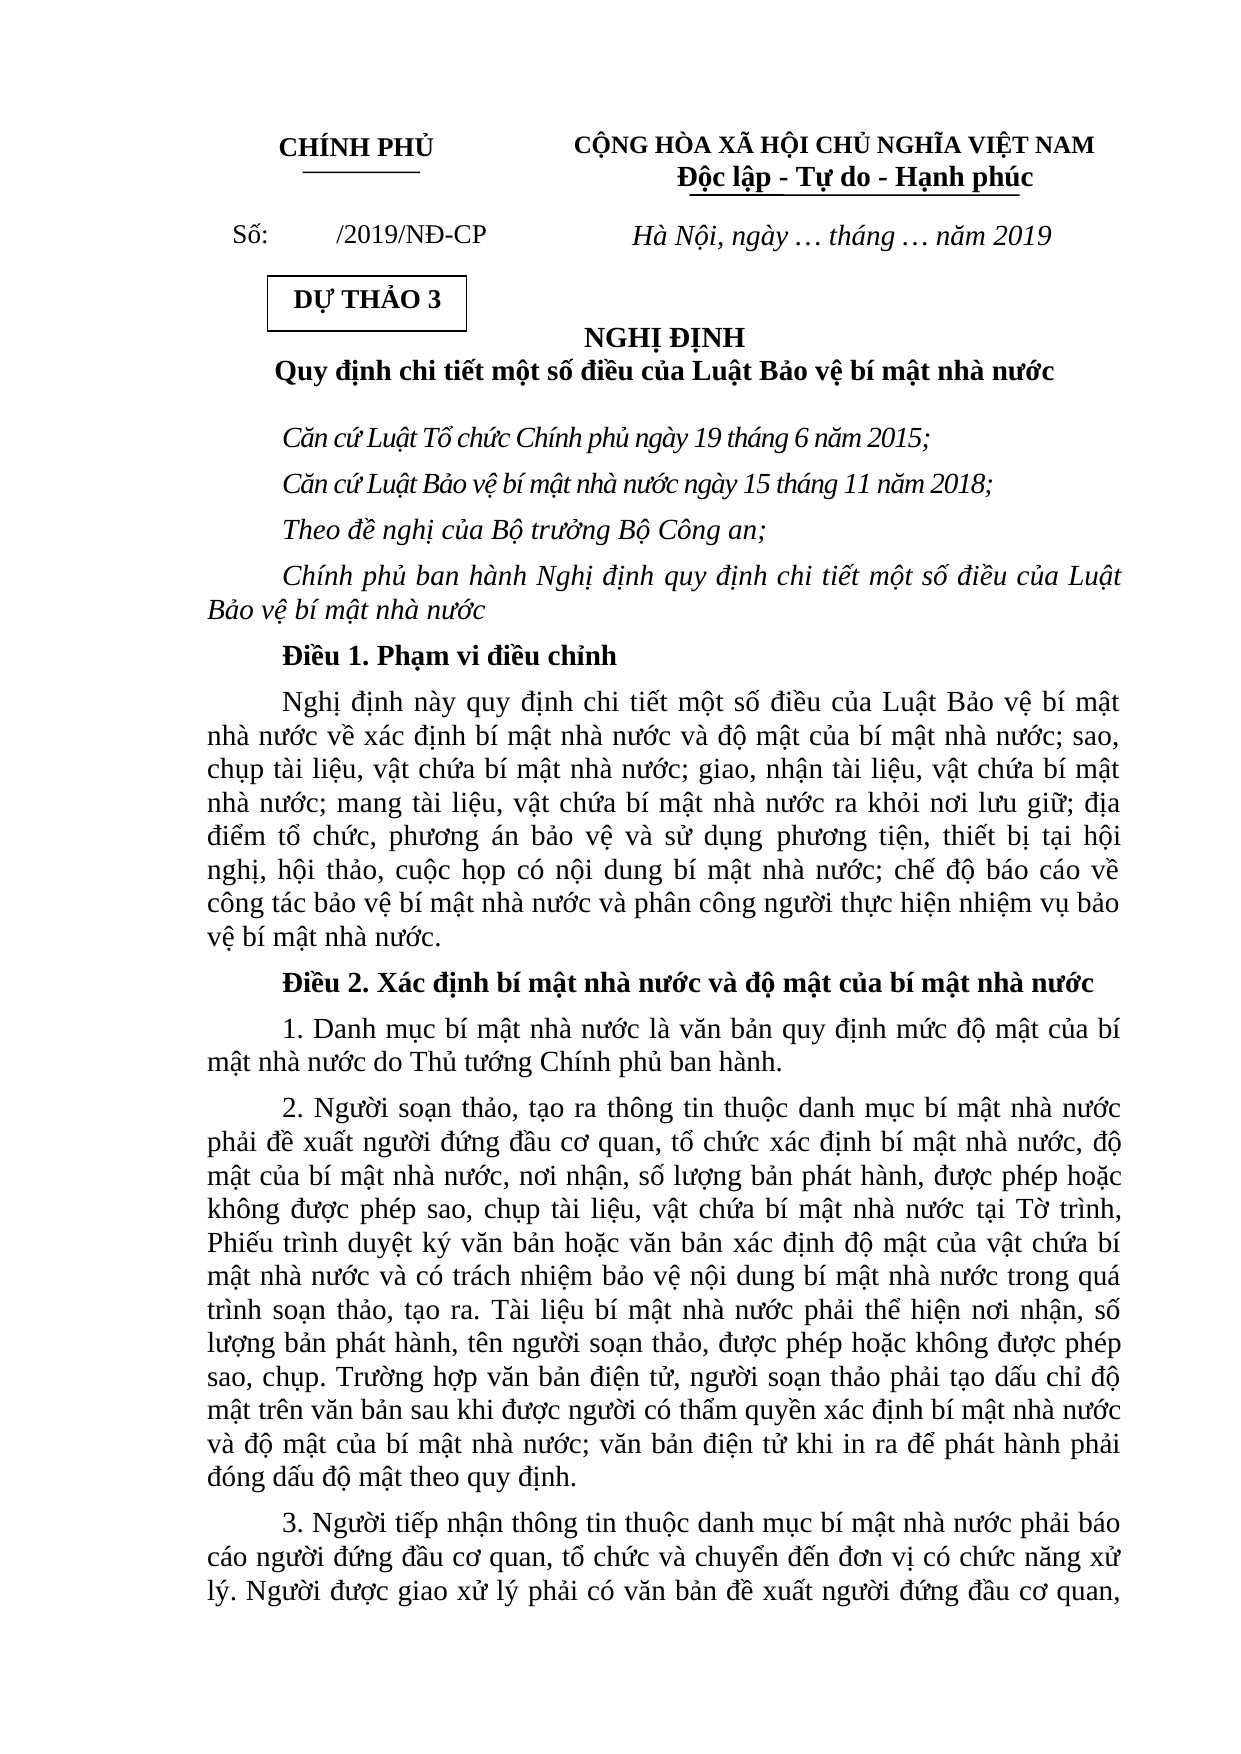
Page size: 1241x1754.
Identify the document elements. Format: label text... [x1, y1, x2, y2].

table_header CỘNG HÒA XÃ HỘI CHỦ NGHĨA VIỆT NAM Độc lập - Tự do - Hạnh phúc [517, 118, 1152, 193]
text NGHỊ ĐỊNH [207, 320, 1122, 353]
table_header CHÍNH PHỦ [196, 118, 517, 193]
text Điều 1. Phạm vi điều chỉnh [207, 638, 1122, 672]
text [207, 1506, 1122, 1606]
text Chính phủ ban hành Nghị định quy định chi tiết một số điều của Luật Bảo vệ bí mật nhà nước [207, 558, 1122, 626]
table_cell Hà Nội, ngày … tháng … năm 2019 [517, 193, 1152, 253]
table_cell Số: /2019/NĐ-CP [196, 193, 517, 253]
text Theo đề nghị của Bộ trưởng Bộ Công an; [207, 512, 1122, 546]
text 2. Người soạn thảo, tạo ra thông tin thuộc danh mục bí mật nhà nước phải đề xuất người đứng đầu cơ quan, tổ chức xác định bí mật nhà nước, độ mật của bí mật nhà nước, nơi nhận, số lượng bản phát hành, được phép hoặc không được phép sao, chụp tài liệu, vật chứa bí mật nhà nước tại Tờ trình, Phiếu trình duyệt ký văn bản hoặc văn bản xác định độ mật của vật chứa bí mật nhà nước và có trách nhiệm bảo vệ nội dung bí mật nhà nước trong quá trình soạn thảo, tạo ra. Tài liệu bí mật nhà nước phải thể hiện nơi nhận, số lượng bản phát hành, tên người soạn thảo, được phép hoặc không được phép sao, chụp. Trường hợp văn bản điện tử, người soạn thảo phải tạo dấu chỉ độ mật trên văn bản sau khi được người có thẩm quyền xác định bí mật nhà nước và độ mật của bí mật nhà nước; văn bản điện tử khi in ra để phát hành phải đóng dấu độ mật theo quy định. [207, 1091, 1122, 1493]
text Điều 2. Xác định bí mật nhà nước và độ mật của bí mật nhà nước [207, 965, 1122, 998]
text Căn cứ Luật Tổ chức Chính phủ ngày 19 tháng 6 năm 2015; [207, 420, 1122, 454]
text Nghị định này quy định chi tiết một số điều của Luật Bảo vệ bí mật nhà nước về xác định bí mật nhà nước và độ mật của bí mật nhà nước; sao, chụp tài liệu, vật chứa bí mật nhà nước; giao, nhận tài liệu, vật chứa bí mật nhà nước; mang tài liệu, vật chứa bí mật nhà nước ra khỏi nơi lưu giữ; địa điểm tổ chức, phương án bảo vệ và sử dụng phương tiện, thiết bị tại hội nghị, hội thảo, cuộc họp có nội dung bí mật nhà nước; chế độ báo cáo về công tác bảo vệ bí mật nhà nước và phân công người thực hiện nhiệm vụ bảo vệ bí mật nhà nước. [207, 684, 1122, 952]
text Căn cứ Luật Bảo vệ bí mật nhà nước ngày 15 tháng 11 năm 2018; [207, 466, 1122, 500]
text 1. Danh mục bí mật nhà nước là văn bản quy định mức độ mật của bí mật nhà nước do Thủ tướng Chính phủ ban hành. [207, 1011, 1122, 1078]
text Quy định chi tiết một số điều của Luật Bảo vệ bí mật nhà nước [207, 353, 1122, 387]
